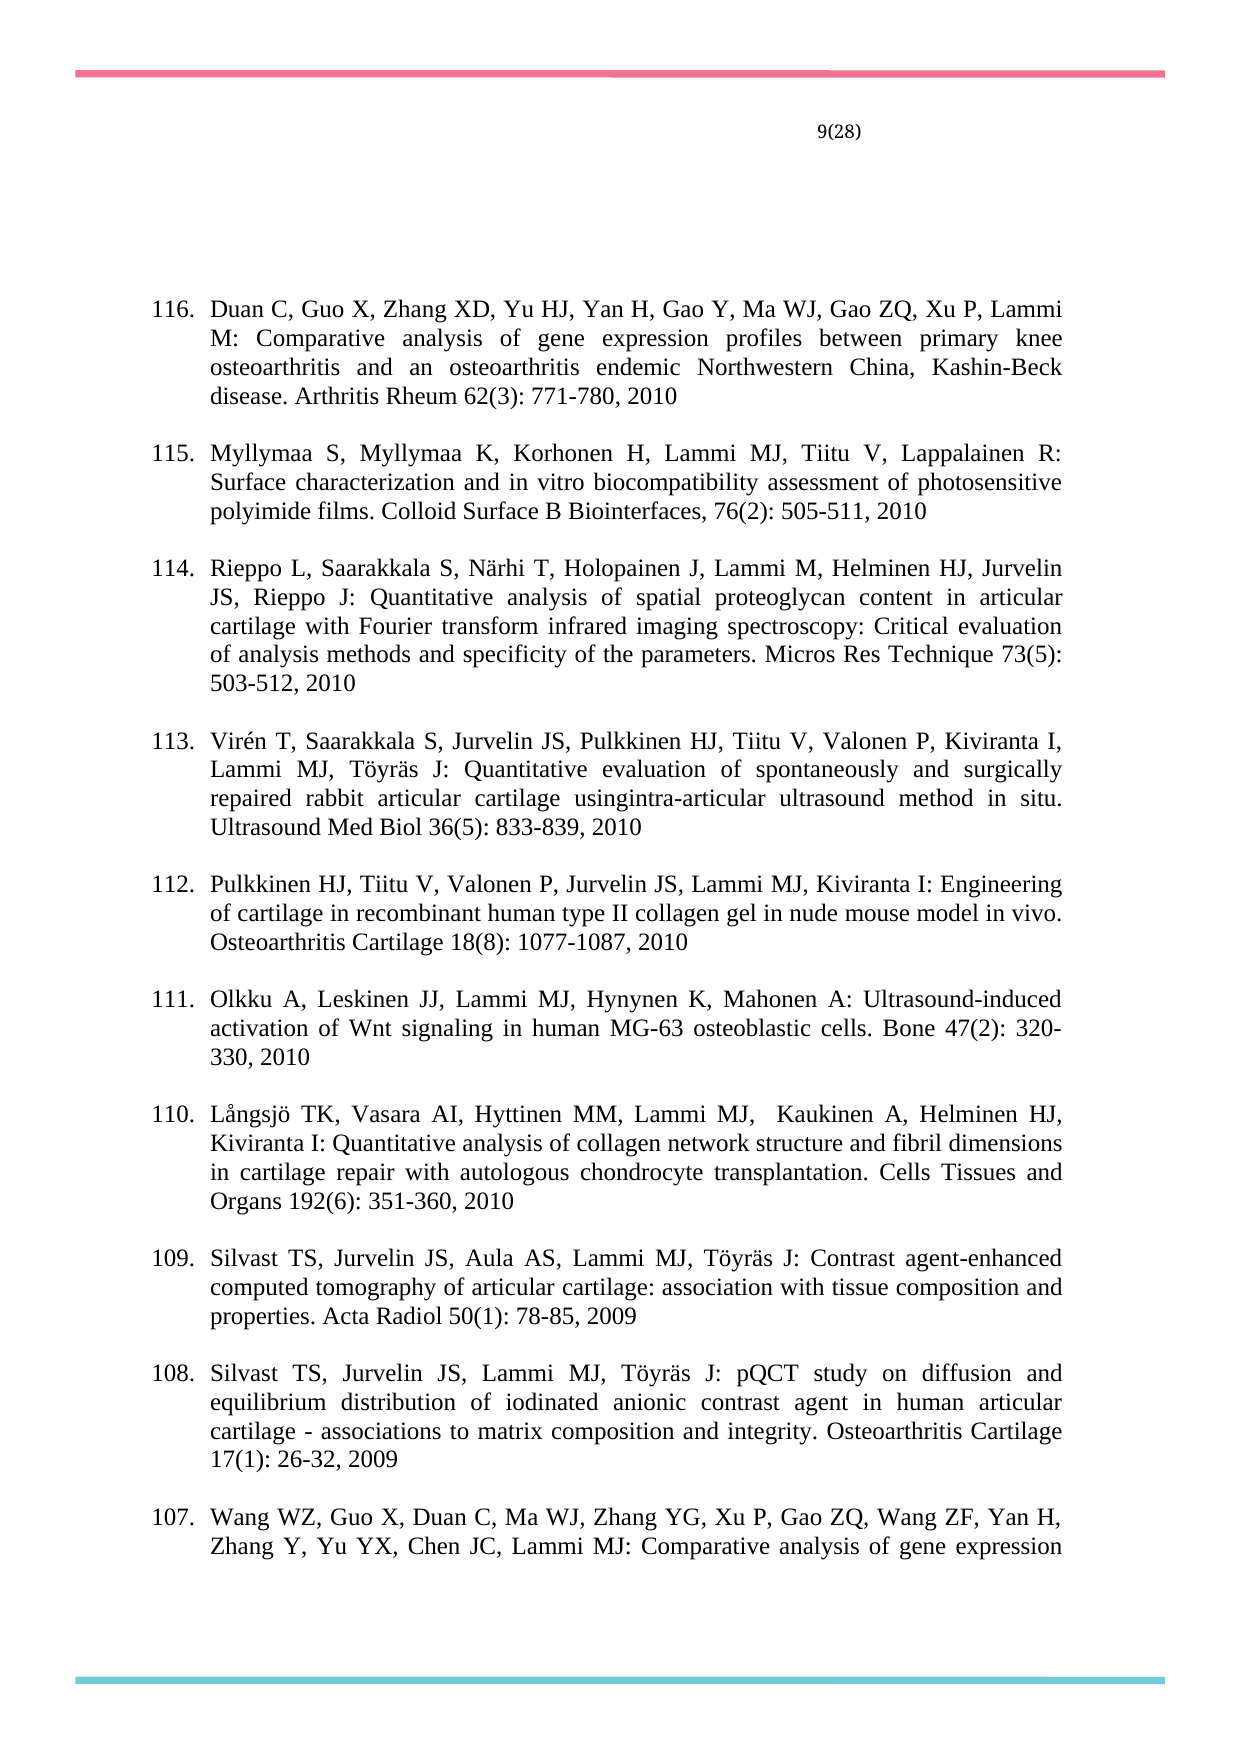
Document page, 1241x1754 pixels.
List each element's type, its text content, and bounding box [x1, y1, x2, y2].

text 110. Långsjö TK, Vasara AI, Hyttinen MM, Lammi MJ, Kaukinen A, Helminen HJ, Kiviranta I: Quantitative analysis of collagen network structure and fibril dimensions in cartilage repair with autologous chondrocyte transplantation. Cells Tissues and Organs 192(6): 351-360, 2010 [136, 1099, 1063, 1214]
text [136, 1502, 1063, 1559]
text 112. Pulkkinen HJ, Tiitu V, Valonen P, Jurvelin JS, Lammi MJ, Kiviranta I: Engineering of cartilage in recombinant human type II collagen gel in nude mouse model in vivo. Osteoarthritis Cartilage 18(8): 1077-1087, 2010 [136, 869, 1063, 956]
text 116. Duan C, Guo X, Zhang XD, Yu HJ, Yan H, Gao Y, Ma WJ, Gao ZQ, Xu P, Lammi M: Comparative analysis of gene expression profiles between primary knee osteoarthritis and an osteoarthritis endemic Northwestern China, Kashin-Beck disease. Arthritis Rheum 62(3): 771-780, 2010 [136, 294, 1063, 409]
text 108. Silvast TS, Jurvelin JS, Lammi MJ, Töyräs J: pQCT study on diffusion and equilibrium distribution of iodinated anionic contrast agent in human articular cartilage - associations to matrix composition and integrity. Osteoarthritis Cartilage 17(1): 26-32, 2009 [136, 1358, 1063, 1473]
text 115. Myllymaa S, Myllymaa K, Korhonen H, Lammi MJ, Tiitu V, Lappalainen R: Surface characterization and in vitro biocompatibility assessment of photosensitive polyimide films. Colloid Surface B Biointerfaces, 76(2): 505-511, 2010 [136, 438, 1063, 524]
text 109. Silvast TS, Jurvelin JS, Aula AS, Lammi MJ, Töyräs J: Contrast agent-enhanced computed tomography of articular cartilage: association with tissue composition and properties. Acta Radiol 50(1): 78-85, 2009 [136, 1243, 1063, 1329]
text 114. Rieppo L, Saarakkala S, Närhi T, Holopainen J, Lammi M, Helminen HJ, Jurvelin JS, Rieppo J: Quantitative analysis of spatial proteoglycan content in articular cartilage with Fourier transform infrared imaging spectroscopy: Critical evaluation of analysis methods and specificity of the parameters. Micros Res Technique 73(5): 503-512, 2010 [136, 553, 1063, 697]
text 113. Virén T, Saarakkala S, Jurvelin JS, Pulkkinen HJ, Tiitu V, Valonen P, Kiviranta I, Lammi MJ, Töyräs J: Quantitative evaluation of spontaneously and surgically repaired rabbit articular cartilage usingintra-articular ultrasound method in situ. Ultrasound Med Biol 36(5): 833-839, 2010 [136, 726, 1063, 841]
text 111. Olkku A, Leskinen JJ, Lammi MJ, Hynynen K, Mahonen A: Ultrasound-induced activation of Wnt signaling in human MG-63 osteoblastic cells. Bone 47(2): 320-330, 2010 [136, 984, 1063, 1071]
